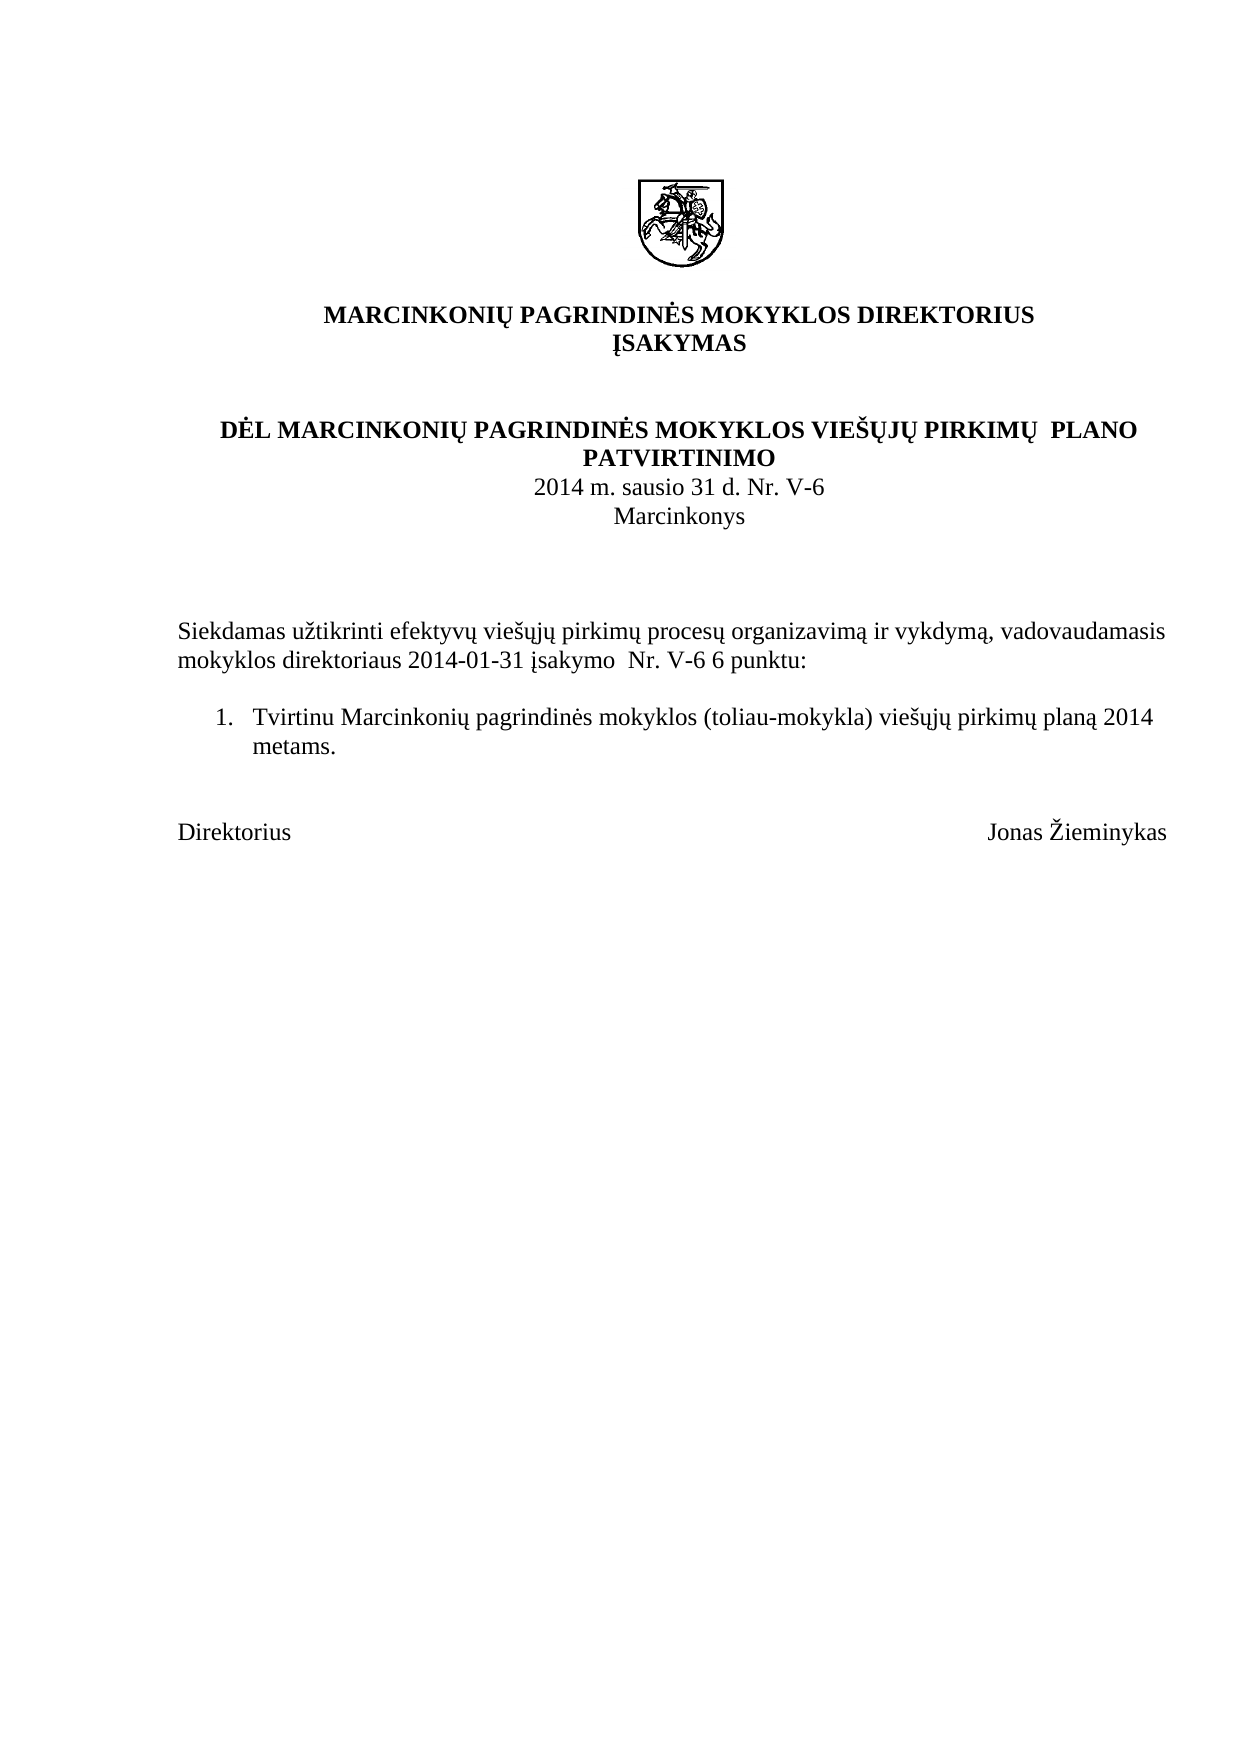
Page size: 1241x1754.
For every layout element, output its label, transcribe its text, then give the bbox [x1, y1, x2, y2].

list Tvirtinu Marcinkonių pagrindinės mokyklos (toliau-mokykla) viešųjų pirkimų planą 2014 metams. [215, 702, 1181, 760]
text Siekdamas užtikrinti efektyvų viešųjų pirkimų procesų organizavimą ir vykdymą, vadovaudamasis mokyklos direktoriaus 2014-01-31 įsakymo Nr. V-6 6 punktu: [177, 616, 1181, 673]
text 2014 m. sausio 31 d. Nr. V-6 [177, 472, 1181, 501]
text DĖL MARCINKONIŲ PAGRINDINĖS MOKYKLOS VIEŠŲJŲ PIRKIMŲ PLANO PATVIRTINIMO [177, 415, 1181, 472]
text ĮSAKYMAS [177, 328, 1181, 357]
text Direktorius Jonas Žieminykas [177, 817, 1181, 846]
text MARCINKONIŲ PAGRINDINĖS MOKYKLOS DIREKTORIUS [177, 300, 1181, 328]
text Marcinkonys [177, 501, 1181, 530]
